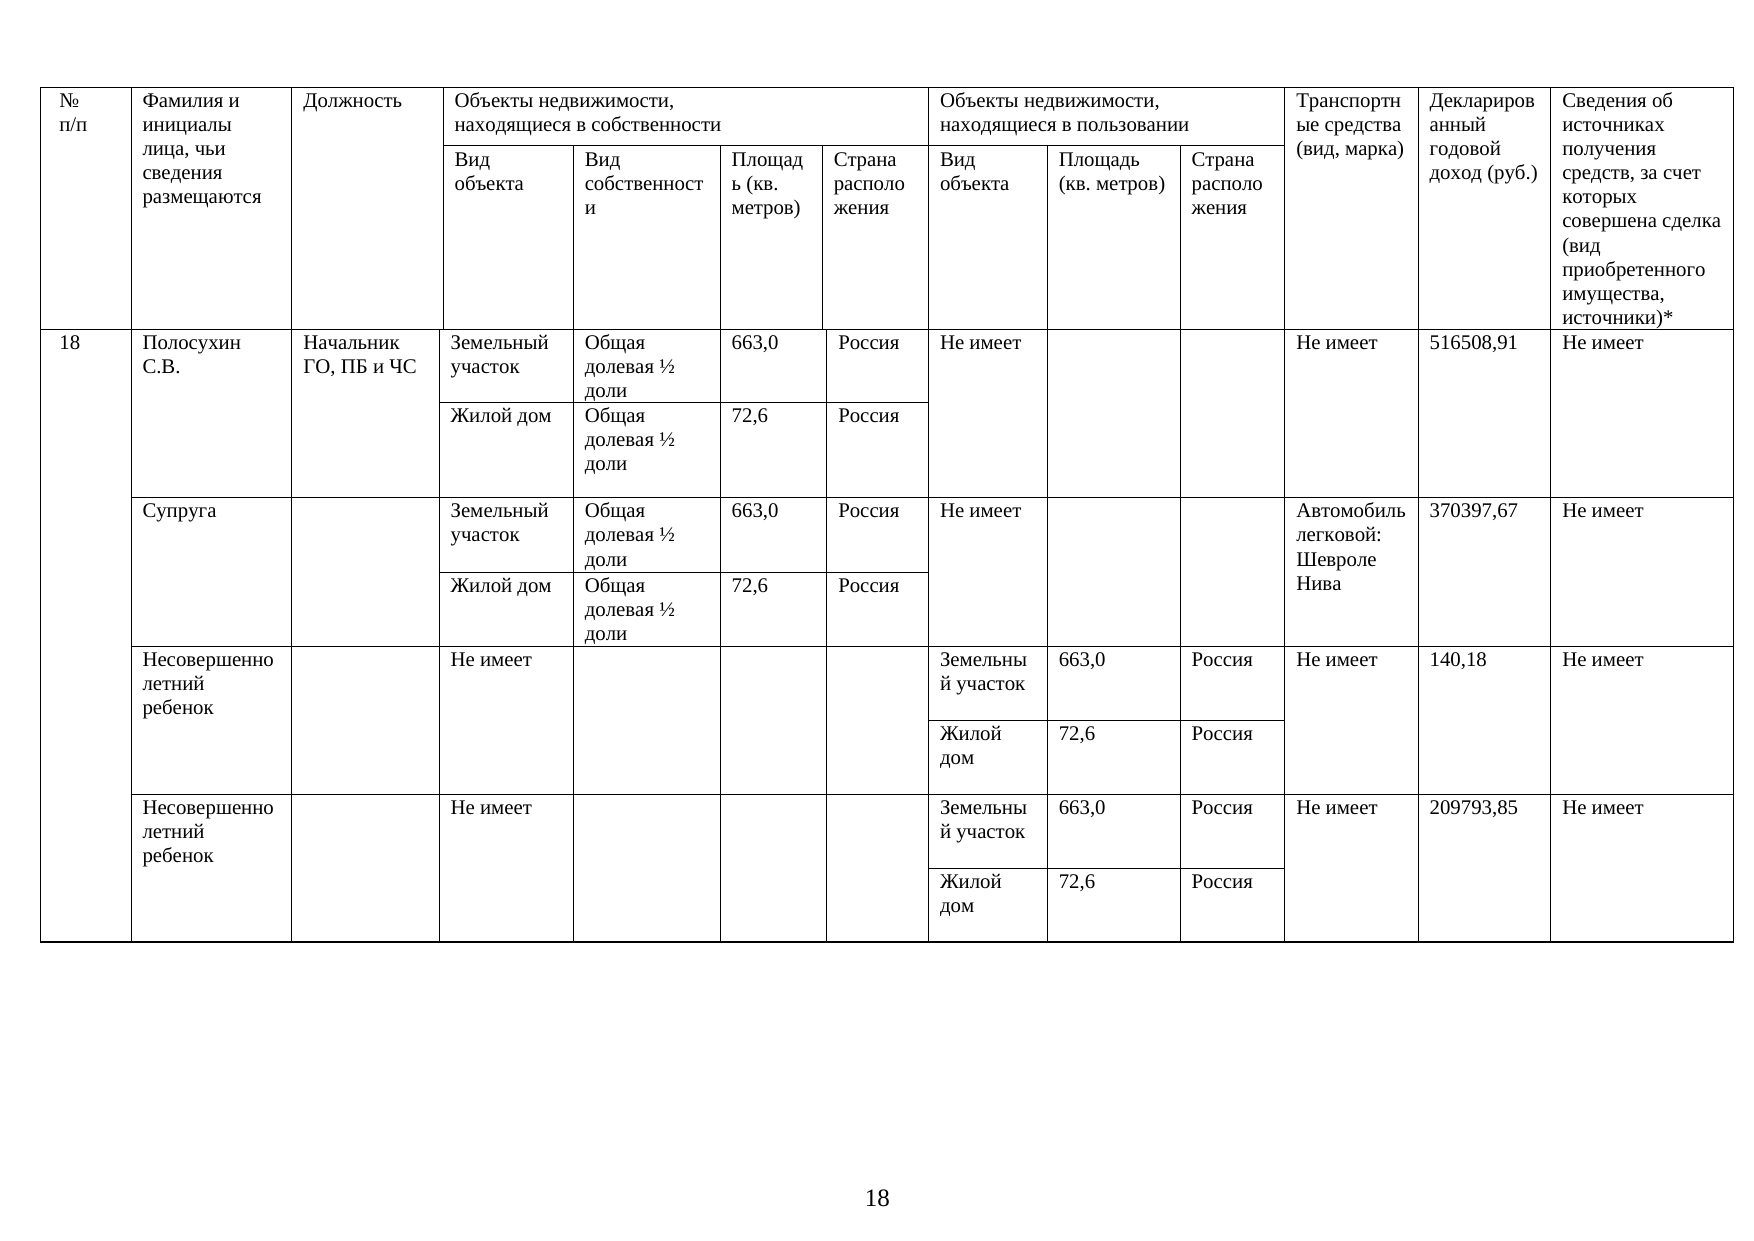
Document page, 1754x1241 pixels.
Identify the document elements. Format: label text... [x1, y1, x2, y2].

table_cell Земельный участок [440, 330, 573, 402]
table_cell Общая долевая ½ доли [574, 573, 720, 646]
table_cell Жилой дом [929, 869, 1047, 941]
table_cell [1181, 330, 1284, 497]
table_cell [574, 647, 720, 793]
table_cell Площадь (кв. метров) [721, 146, 822, 329]
table_cell Не имеет [1551, 647, 1733, 793]
table_cell Не имеет [440, 795, 573, 941]
table_cell Полосухин С.В. [132, 330, 291, 497]
table_cell [1048, 498, 1180, 646]
table_header Декларированный годовой доход (руб.) [1419, 88, 1550, 329]
table_cell Россия [827, 498, 928, 572]
table_cell 516508,91 [1419, 330, 1550, 497]
table_cell Не имеет [1285, 647, 1418, 793]
table_cell Не имеет [1551, 795, 1733, 941]
table_cell Начальник ГО, ПБ и ЧС [292, 330, 439, 497]
table_cell Жилой дом [440, 573, 573, 646]
table_header № п/п [41, 88, 131, 329]
table_cell Супруга [132, 498, 291, 646]
table_cell [292, 647, 439, 793]
table_cell Общая долевая ½ доли [574, 330, 720, 402]
table_cell Общая долевая ½ доли [574, 403, 720, 497]
table_cell Земельный участок [929, 795, 1047, 867]
table_cell 72,6 [721, 573, 826, 646]
table_cell Площадь (кв. метров) [1048, 146, 1180, 329]
table_cell Не имеет [929, 498, 1047, 646]
table_cell Россия [1181, 869, 1284, 941]
table_cell Россия [1181, 795, 1284, 867]
table_cell [574, 795, 720, 941]
table_cell Не имеет [1285, 330, 1418, 497]
table_cell [1181, 498, 1284, 646]
table_cell Россия [1181, 721, 1284, 793]
table_cell 72,6 [721, 403, 826, 497]
table_cell 663,0 [1048, 647, 1180, 719]
table_cell 663,0 [721, 498, 826, 572]
table_cell [721, 647, 826, 793]
table_cell Вид объекта [929, 146, 1047, 329]
table_cell Не имеет [1551, 498, 1733, 646]
table_cell [827, 647, 928, 793]
table_cell Земельный участок [440, 498, 573, 572]
table_cell [827, 795, 928, 941]
table_cell Страна расположения [1181, 146, 1284, 329]
table_cell Жилой дом [929, 721, 1047, 793]
table_cell Земельный участок [929, 647, 1047, 719]
table_cell 18 [41, 330, 131, 941]
table_cell 370397,67 [1419, 498, 1550, 646]
table_cell Не имеет [929, 330, 1047, 497]
table_cell Жилой дом [440, 403, 573, 497]
table_cell Несовершеннолетний ребенок [132, 795, 291, 941]
table_cell Россия [827, 403, 928, 497]
table_cell Общая долевая ½ доли [574, 498, 720, 572]
table_header Объекты недвижимости, находящиеся в собственности [444, 88, 928, 145]
table_cell 72,6 [1048, 869, 1180, 941]
table_cell [721, 795, 826, 941]
table_header Фамилия и инициалы лица, чьи сведения размещаются [132, 88, 291, 329]
table_cell Не имеет [1285, 795, 1418, 941]
table_cell Несовершеннолетний ребенок [132, 647, 291, 793]
table_cell Вид объекта [444, 146, 573, 329]
table_header Транспортные средства (вид, марка) [1285, 88, 1418, 329]
table_cell 140,18 [1419, 647, 1550, 793]
table_cell Не имеет [1551, 330, 1733, 497]
table_cell 209793,85 [1419, 795, 1550, 941]
table_cell [292, 498, 439, 646]
table_cell [1048, 330, 1180, 497]
table_cell Россия [1181, 647, 1284, 719]
table_header Объекты недвижимости, находящиеся в пользовании [929, 88, 1284, 145]
table_cell 663,0 [721, 330, 826, 402]
table_header Сведения об источниках получения средств, за счет которых совершена сделка (вид приобретенного имущества, источники)* [1551, 88, 1733, 329]
table_cell Страна расположения [823, 146, 928, 329]
table_cell [292, 795, 439, 941]
table_cell Вид собственности [574, 146, 720, 329]
table_cell Автомобиль легковой: Шевроле Нива [1285, 498, 1418, 646]
table_cell Россия [827, 330, 928, 402]
table_cell Россия [827, 573, 928, 646]
table_cell 663,0 [1048, 795, 1180, 867]
table_cell Не имеет [440, 647, 573, 793]
table_header Должность [292, 88, 443, 329]
table_cell 72,6 [1048, 721, 1180, 793]
